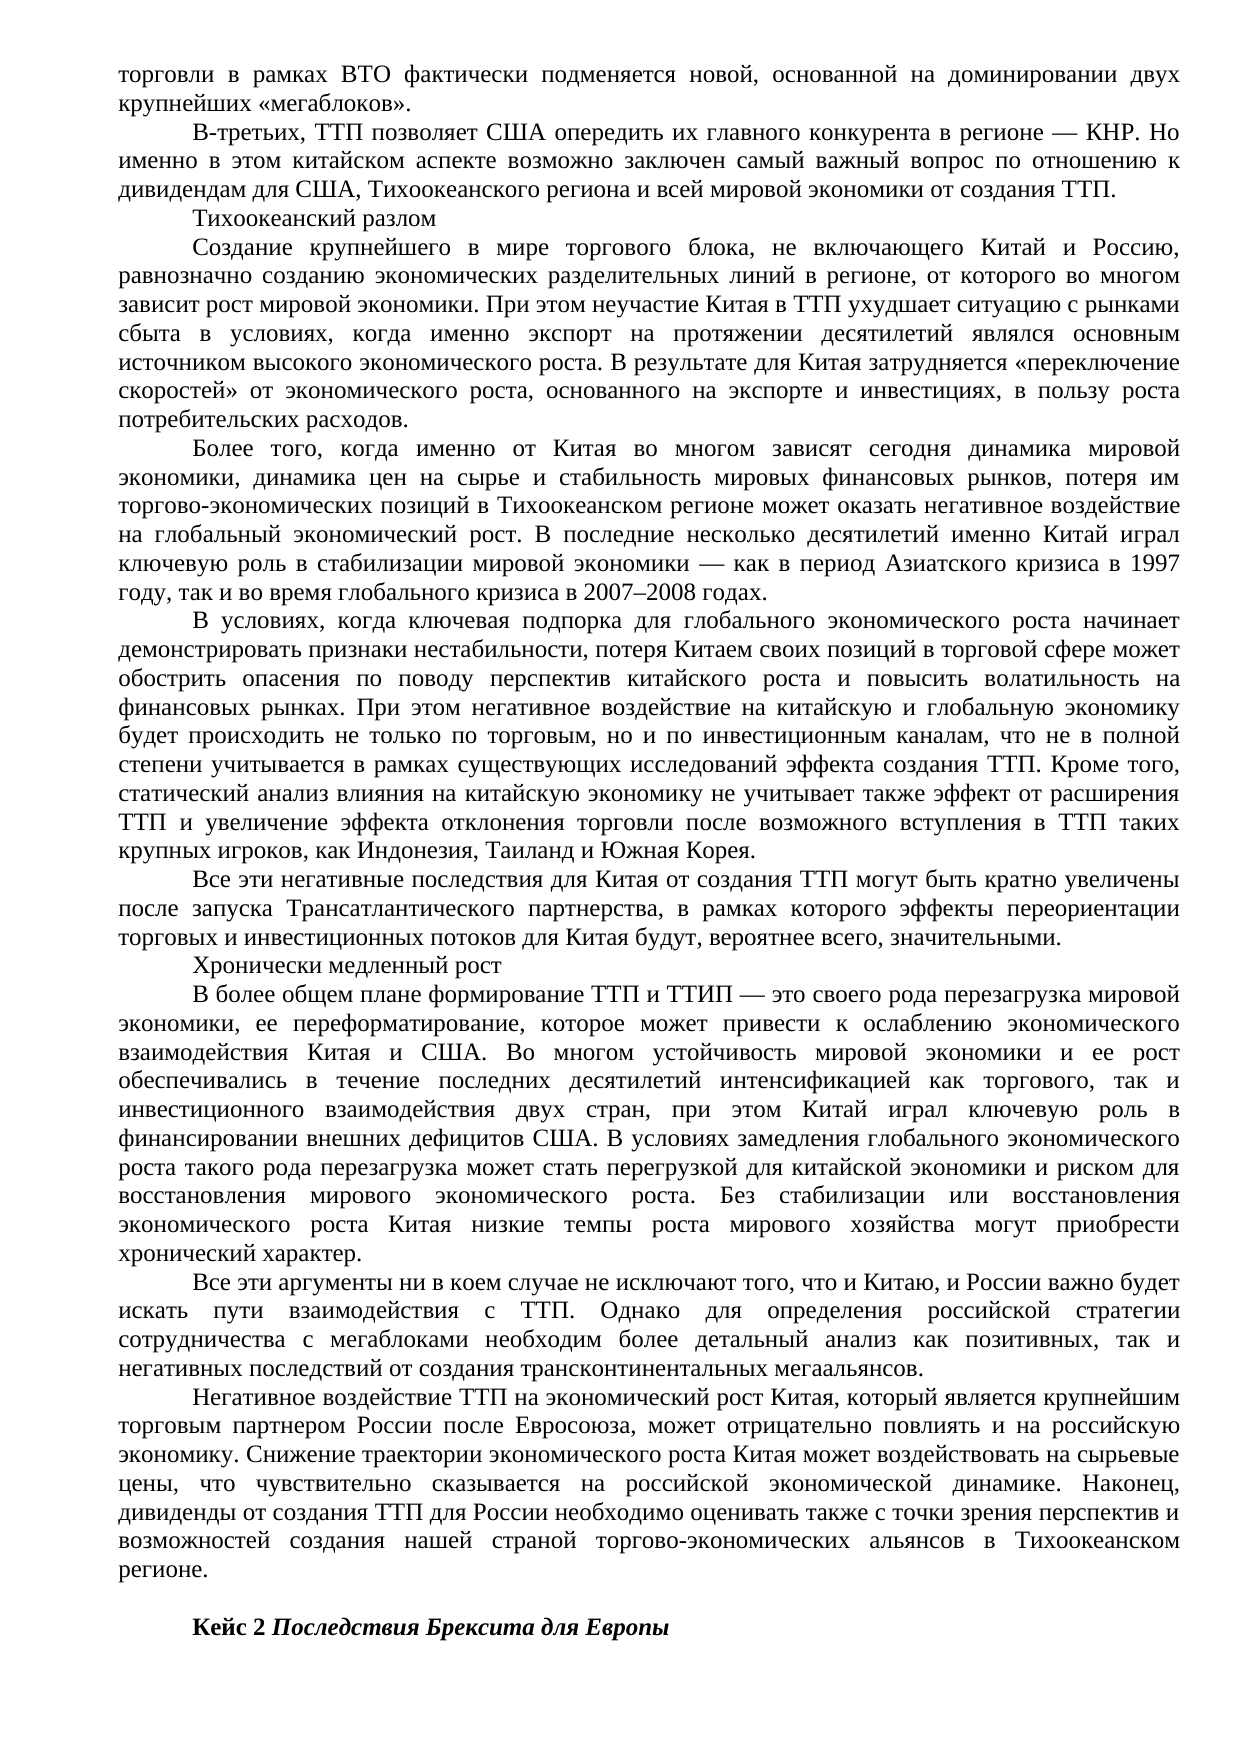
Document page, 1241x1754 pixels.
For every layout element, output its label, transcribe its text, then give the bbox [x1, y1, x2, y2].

text Тихоокеанский разлом [118, 203, 1181, 232]
text Хронически медленный рост [118, 950, 1181, 979]
text В более общем плане формирование ТТП и ТТИП — это своего рода перезагрузка мировой экономики, ее переформатирование, которое может привести к ослаблению экономического взаимодействия Китая и США. Во многом устойчивость мировой экономики и ее рост обеспечивались в течение последних десятилетий интенсификацией как торгового, так и инвестиционного взаимодействия двух стран, при этом Китай играл ключевую роль в финансировании внешних дефицитов США. В условиях замедления глобального экономического роста такого рода перезагрузка может стать перегрузкой для китайской экономики и риском для восстановления мирового экономического роста. Без стабилизации или восстановления экономического роста Китая низкие темпы роста мирового хозяйства могут приобрести хронический характер. [118, 979, 1181, 1267]
text Более того, когда именно от Китая во многом зависят сегодня динамика мировой экономики, динамика цен на сырье и стабильность мировых финансовых рынков, потеря им торгово-экономических позиций в Тихоокеанском регионе может оказать негативное воздействие на глобальный экономический рост. В последние несколько десятилетий именно Китай играл ключевую роль в стабилизации мировой экономики — как в период Азиатского кризиса в 1997 году, так и во время глобального кризиса в 2007–2008 годах. [118, 433, 1181, 605]
text Кейс 2 Последствия Брексита для Европы [118, 1612, 1181, 1640]
text Все эти негативные последствия для Китая от создания ТТП могут быть кратно увеличены после запуска Трансатлантического партнерства, в рамках которого эффекты переориентации торговых и инвестиционных потоков для Китая будут, вероятнее всего, значительными. [118, 864, 1181, 950]
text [118, 59, 1181, 117]
text Создание крупнейшего в мире торгового блока, не включающего Китай и Россию, равнозначно созданию экономических разделительных линий в регионе, от которого во многом зависит рост мировой экономики. При этом неучастие Китая в ТТП ухудшает ситуацию с рынками сбыта в условиях, когда именно экспорт на протяжении десятилетий являлся основным источником высокого экономического роста. В результате для Китая затрудняется «переключение скоростей» от экономического роста, основанного на экспорте и инвестициях, в пользу роста потребительских расходов. [118, 232, 1181, 433]
text Негативное воздействие ТТП на экономический рост Китая, который является крупнейшим торговым партнером России после Евросоюза, может отрицательно повлиять и на российскую экономику. Снижение траектории экономического роста Китая может воздействовать на сырьевые цены, что чувствительно сказывается на российской экономической динамике. Наконец, дивиденды от создания ТТП для России необходимо оценивать также с точки зрения перспектив и возможностей создания нашей страной торгово-экономических альянсов в Тихоокеанском регионе. [118, 1382, 1181, 1583]
text Все эти аргументы ни в коем случае не исключают того, что и Китаю, и России важно будет искать пути взаимодействия с ТТП. Однако для определения российской стратегии сотрудничества с мегаблоками необходим более детальный анализ как позитивных, так и негативных последствий от создания трансконтинентальных мегаальянсов. [118, 1267, 1181, 1382]
text В-третьих, ТТП позволяет США опередить их главного конкурента в регионе — КНР. Но именно в этом китайском аспекте возможно заключен самый важный вопрос по отношению к дивидендам для США, Тихоокеанского региона и всей мировой экономики от создания ТТП. [118, 117, 1181, 203]
text В условиях, когда ключевая подпорка для глобального экономического роста начинает демонстрировать признаки нестабильности, потеря Китаем своих позиций в торговой сфере может обострить опасения по поводу перспектив китайского роста и повысить волатильность на финансовых рынках. При этом негативное воздействие на китайскую и глобальную экономику будет происходить не только по торговым, но и по инвестиционным каналам, что не в полной степени учитывается в рамках существующих исследований эффекта создания ТТП. Кроме того, статический анализ влияния на китайскую экономику не учитывает также эффект от расширения ТТП и увеличение эффекта отклонения торговли после возможного вступления в ТТП таких крупных игроков, как Индонезия, Таиланд и Южная Корея. [118, 605, 1181, 864]
